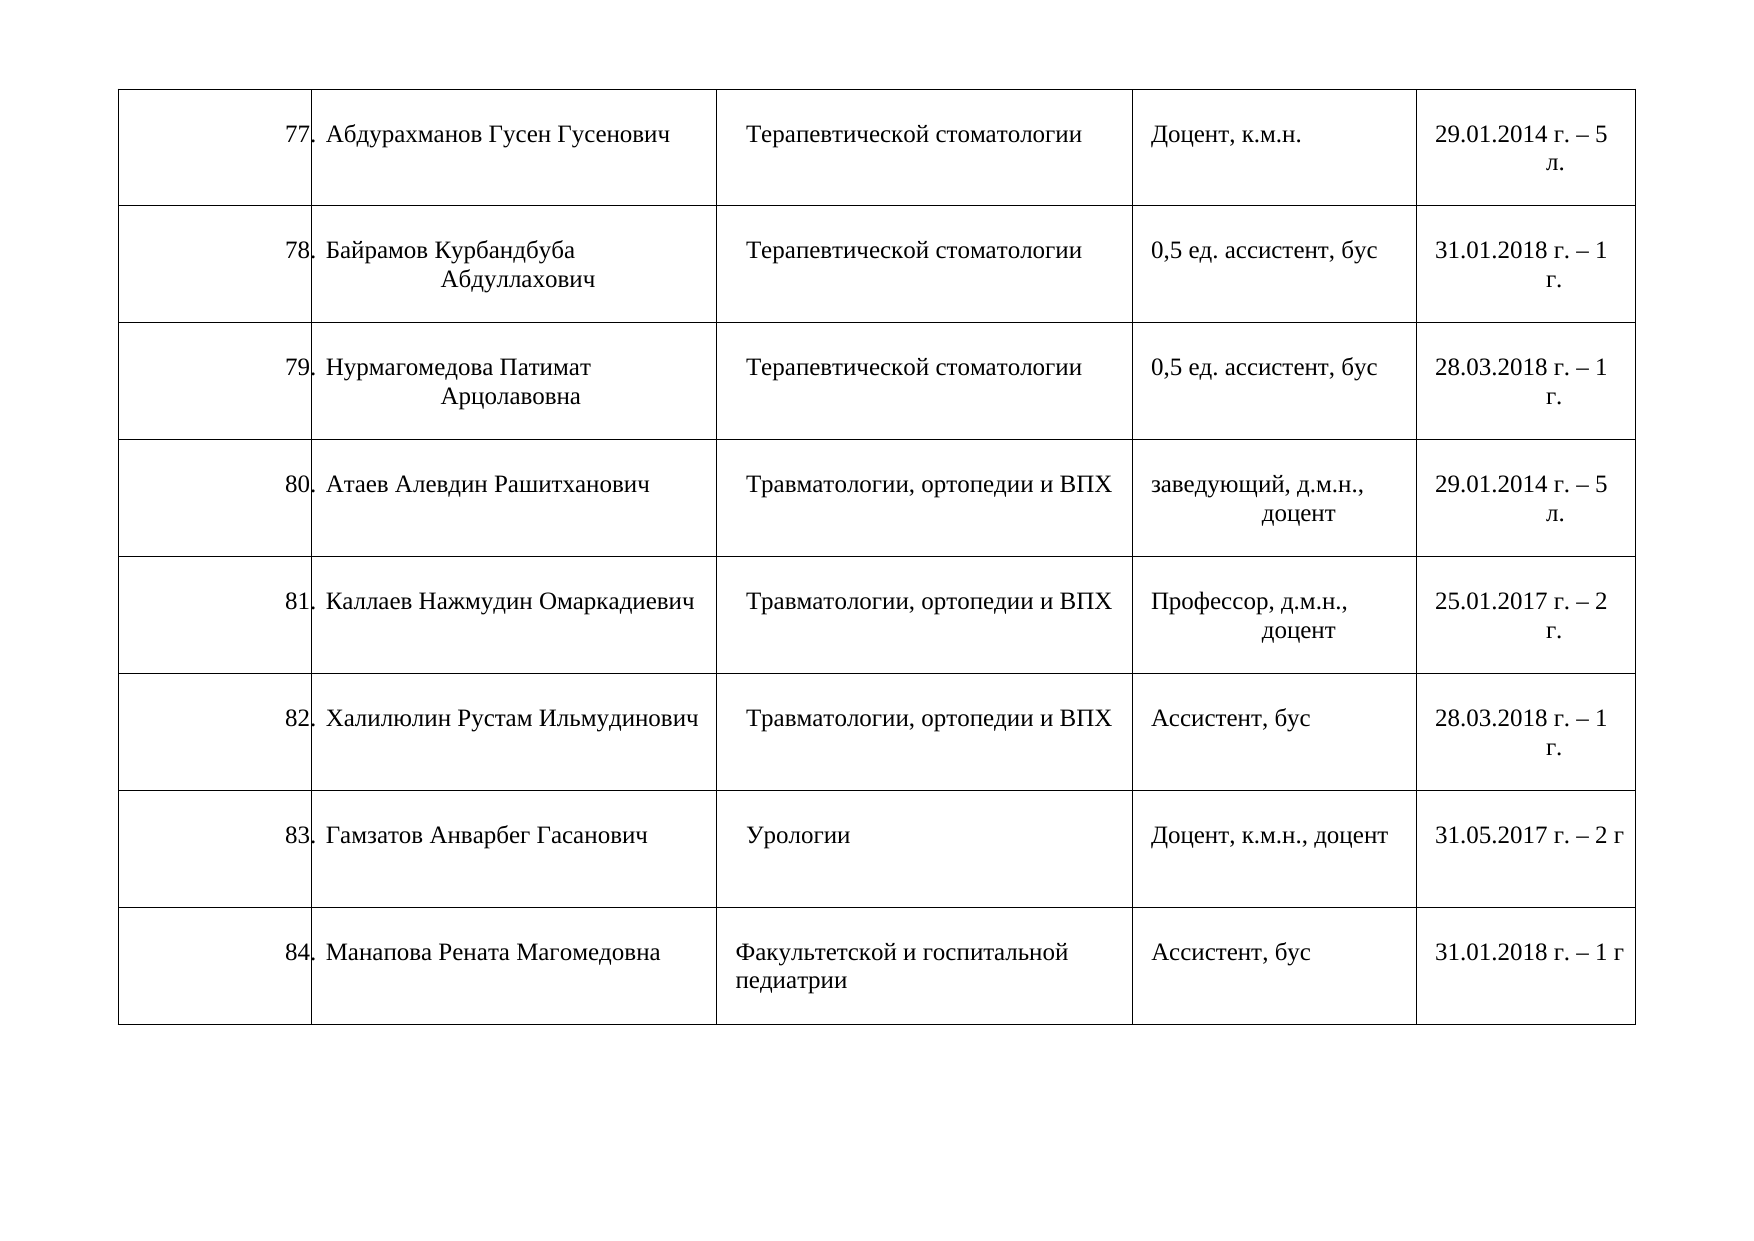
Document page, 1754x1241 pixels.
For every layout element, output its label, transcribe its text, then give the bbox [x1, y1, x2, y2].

table_cell 29.01.2014 г. – 5 л. [1417, 90, 1635, 205]
table_cell [119, 206, 311, 322]
table_cell Терапевтической стоматологии [717, 323, 1132, 439]
table_cell [119, 557, 311, 673]
table_cell Нурмагомедова Патимат Арцолавовна [312, 323, 716, 439]
table_cell Доцент, к.м.н., доцент [1133, 791, 1416, 907]
table_cell Атаев Алевдин Рашитханович [312, 440, 716, 556]
table_cell Травматологии, ортопедии и ВПХ [717, 440, 1132, 556]
table_cell 29.01.2014 г. – 5 л. [1417, 440, 1635, 556]
table_cell Травматологии, ортопедии и ВПХ [717, 674, 1132, 790]
table_cell 28.03.2018 г. – 1 г. [1417, 674, 1635, 790]
table_cell 31.01.2018 г. – 1 г. [1417, 206, 1635, 322]
table_cell [119, 791, 311, 907]
table_cell 31.05.2017 г. – 2 г [1417, 791, 1635, 907]
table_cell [717, 908, 1132, 1023]
table_cell Абдурахманов Гусен Гусенович [312, 90, 716, 205]
table_cell Травматологии, ортопедии и ВПХ [717, 557, 1132, 673]
table_cell Байрамов Курбандбуба Абдуллахович [312, 206, 716, 322]
table_cell [119, 908, 311, 1023]
table_cell заведующий, д.м.н., доцент [1133, 440, 1416, 556]
table_cell Каллаев Нажмудин Омаркадиевич [312, 557, 716, 673]
table_cell 0,5 ед. ассистент, бус [1133, 206, 1416, 322]
table_cell 0,5 ед. ассистент, бус [1133, 323, 1416, 439]
table_cell Ассистент, бус [1133, 908, 1416, 1023]
table_cell Доцент, к.м.н. [1133, 90, 1416, 205]
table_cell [717, 90, 1132, 205]
table_cell [119, 440, 311, 556]
table_cell Халилюлин Рустам Ильмудинович [312, 674, 716, 790]
table_cell Манапова Рената Магомедовна [312, 908, 716, 1023]
table_cell [119, 674, 311, 790]
table_cell 28.03.2018 г. – 1 г. [1417, 323, 1635, 439]
table_cell [119, 323, 311, 439]
table_cell Терапевтической стоматологии [717, 206, 1132, 322]
table_cell Ассистент, бус [1133, 674, 1416, 790]
table_cell 31.01.2018 г. – 1 г [1417, 908, 1635, 1023]
table_cell Гамзатов Анварбег Гасанович [312, 791, 716, 907]
table_cell [119, 90, 311, 205]
table_cell Урологии [717, 791, 1132, 907]
table_cell Профессор, д.м.н., доцент [1133, 557, 1416, 673]
table_cell 25.01.2017 г. – 2 г. [1417, 557, 1635, 673]
